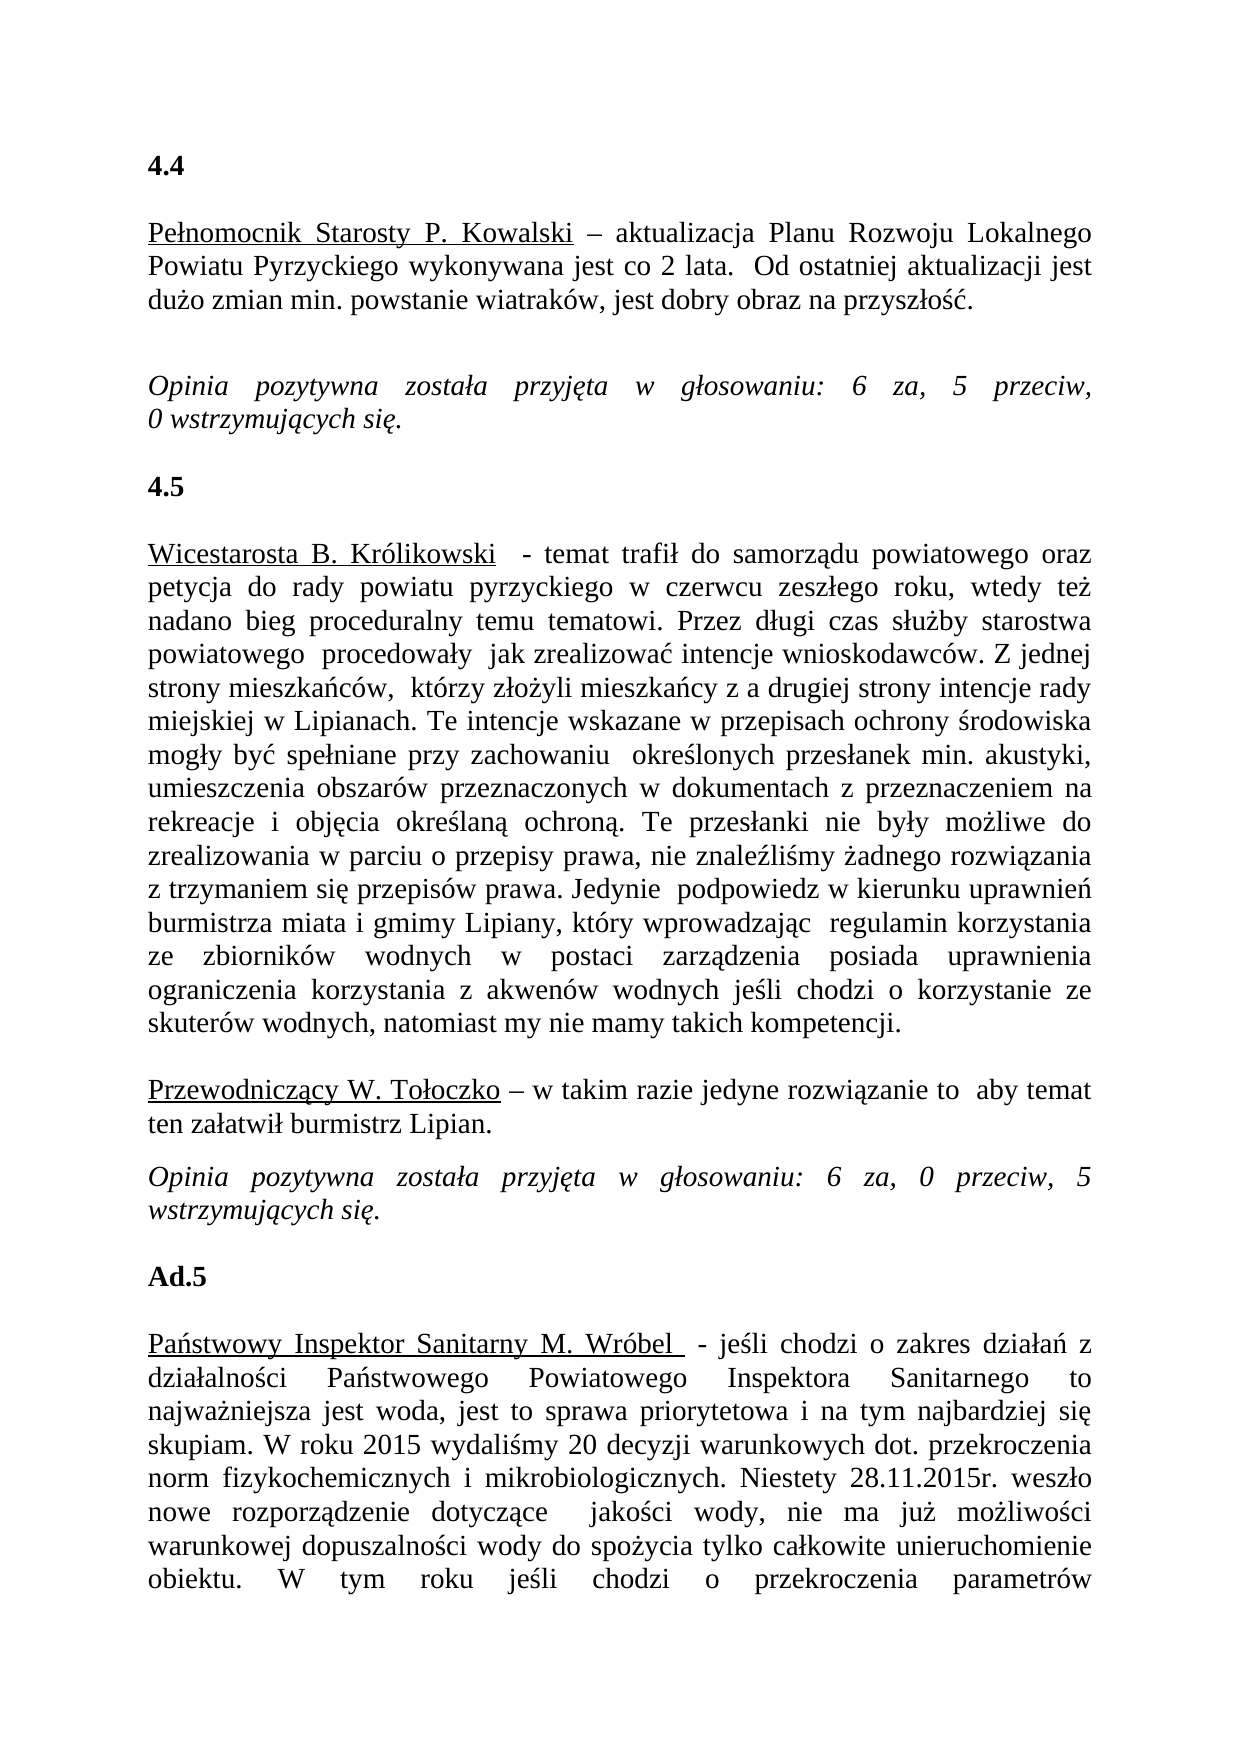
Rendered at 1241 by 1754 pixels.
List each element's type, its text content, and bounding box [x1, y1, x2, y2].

text Ad.5 [148, 1259, 1093, 1293]
text Opinia pozytywna została przyjęta w głosowaniu: 6 za, 5 przeciw, 0 wstrzymujących się. [148, 368, 1093, 435]
text 4.4 [148, 148, 1093, 181]
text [148, 1326, 1093, 1595]
text Opinia pozytywna została przyjęta w głosowaniu: 6 za, 0 przeciw, 5 wstrzymujących się. [148, 1159, 1093, 1226]
text Pełnomocnik Starosty P. Kowalski – aktualizacja Planu Rozwoju Lokalnego Powiatu Pyrzyckiego wykonywana jest co 2 lata. Od ostatniej aktualizacji jest dużo zmian min. powstanie wiatraków, jest dobry obraz na przyszłość. [148, 215, 1093, 315]
text Wicestarosta B. Królikowski - temat trafił do samorządu powiatowego oraz petycja do rady powiatu pyrzyckiego w czerwcu zeszłego roku, wtedy też nadano bieg proceduralny temu tematowi. Przez długi czas służby starostwa powiatowego procedowały jak zrealizować intencje wnioskodawców. Z jednej strony mieszkańców, którzy złożyli mieszkańcy z a drugiej strony intencje rady miejskiej w Lipianach. Te intencje wskazane w przepisach ochrony środowiska mogły być spełniane przy zachowaniu określonych przesłanek min. akustyki, umieszczenia obszarów przeznaczonych w dokumentach z przeznaczeniem na rekreacje i objęcia określaną ochroną. Te przesłanki nie były możliwe do zrealizowania w parciu o przepisy prawa, nie znaleźliśmy żadnego rozwiązania z trzymaniem się przepisów prawa. Jedynie podpowiedz w kierunku uprawnień burmistrza miata i gmimy Lipiany, który wprowadzając regulamin korzystania ze zbiorników wodnych w postaci zarządzenia posiada uprawnienia ograniczenia korzystania z akwenów wodnych jeśli chodzi o korzystanie ze skuterów wodnych, natomiast my nie mamy takich kompetencji. [148, 536, 1093, 1039]
text Przewodniczący W. Tołoczko – w takim razie jedyne rozwiązanie to aby temat ten załatwił burmistrz Lipian. [148, 1072, 1093, 1139]
text 4.5 [148, 469, 1093, 502]
